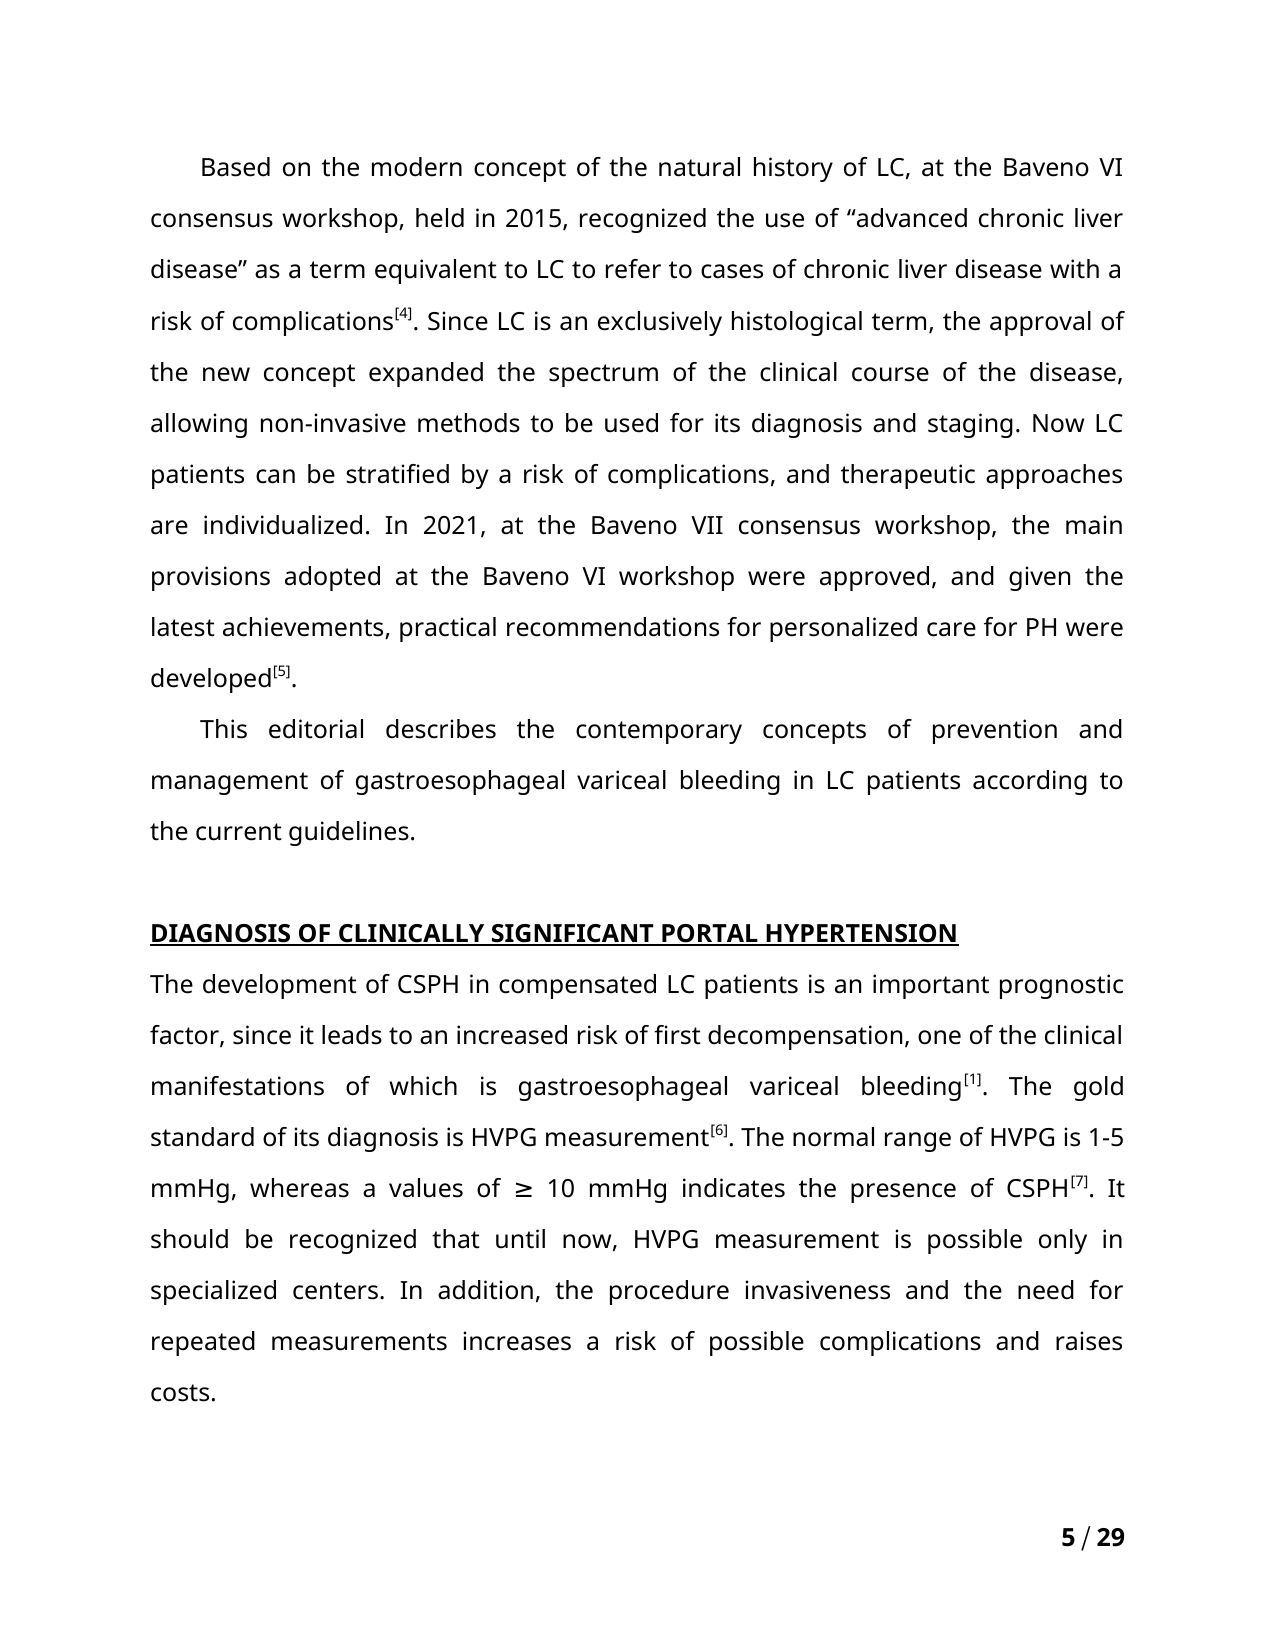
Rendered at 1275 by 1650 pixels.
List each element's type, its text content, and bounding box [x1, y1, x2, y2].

text DIAGNOSIS OF CLINICALLY SIGNIFICANT PORTAL HYPERTENSION [150, 916, 1125, 950]
text Based on the modern concept of the natural history of LC, at the Baveno VI consensus workshop, held in 2015, recognized the use of “advanced chronic liver disease” as a term equivalent to LC to refer to cases of chronic liver disease with a risk of complications[4]. Since LC is an exclusively histological term, the approval of the new concept expanded the spectrum of the clinical course of the disease, allowing non-invasive methods to be used for its diagnosis and staging. Now LC patients can be stratified by a risk of complications, and therapeutic approaches are individualized. In 2021, at the Baveno VII consensus workshop, the main provisions adopted at the Baveno VI workshop were approved, and given the latest achievements, practical recommendations for personalized care for PH were developed[5]. [150, 150, 1125, 694]
text The development of CSPH in compensated LC patients is an important prognostic factor, since it leads to an increased risk of first decompensation, one of the clinical manifestations of which is gastroesophageal variceal bleeding[1]. The gold standard of its diagnosis is HVPG measurement[6]. The normal range of HVPG is 1-5 mmHg, whereas a values of ≥ 10 mmHg indicates the presence of CSPH[7]. It should be recognized that until now, HVPG measurement is possible only in specialized centers. In addition, the procedure invasiveness and the need for repeated measurements increases a risk of possible complications and raises costs. [150, 967, 1125, 1409]
text This editorial describes the contemporary concepts of prevention and management of gastroesophageal variceal bleeding in LC patients according to the current guidelines. [150, 711, 1125, 848]
